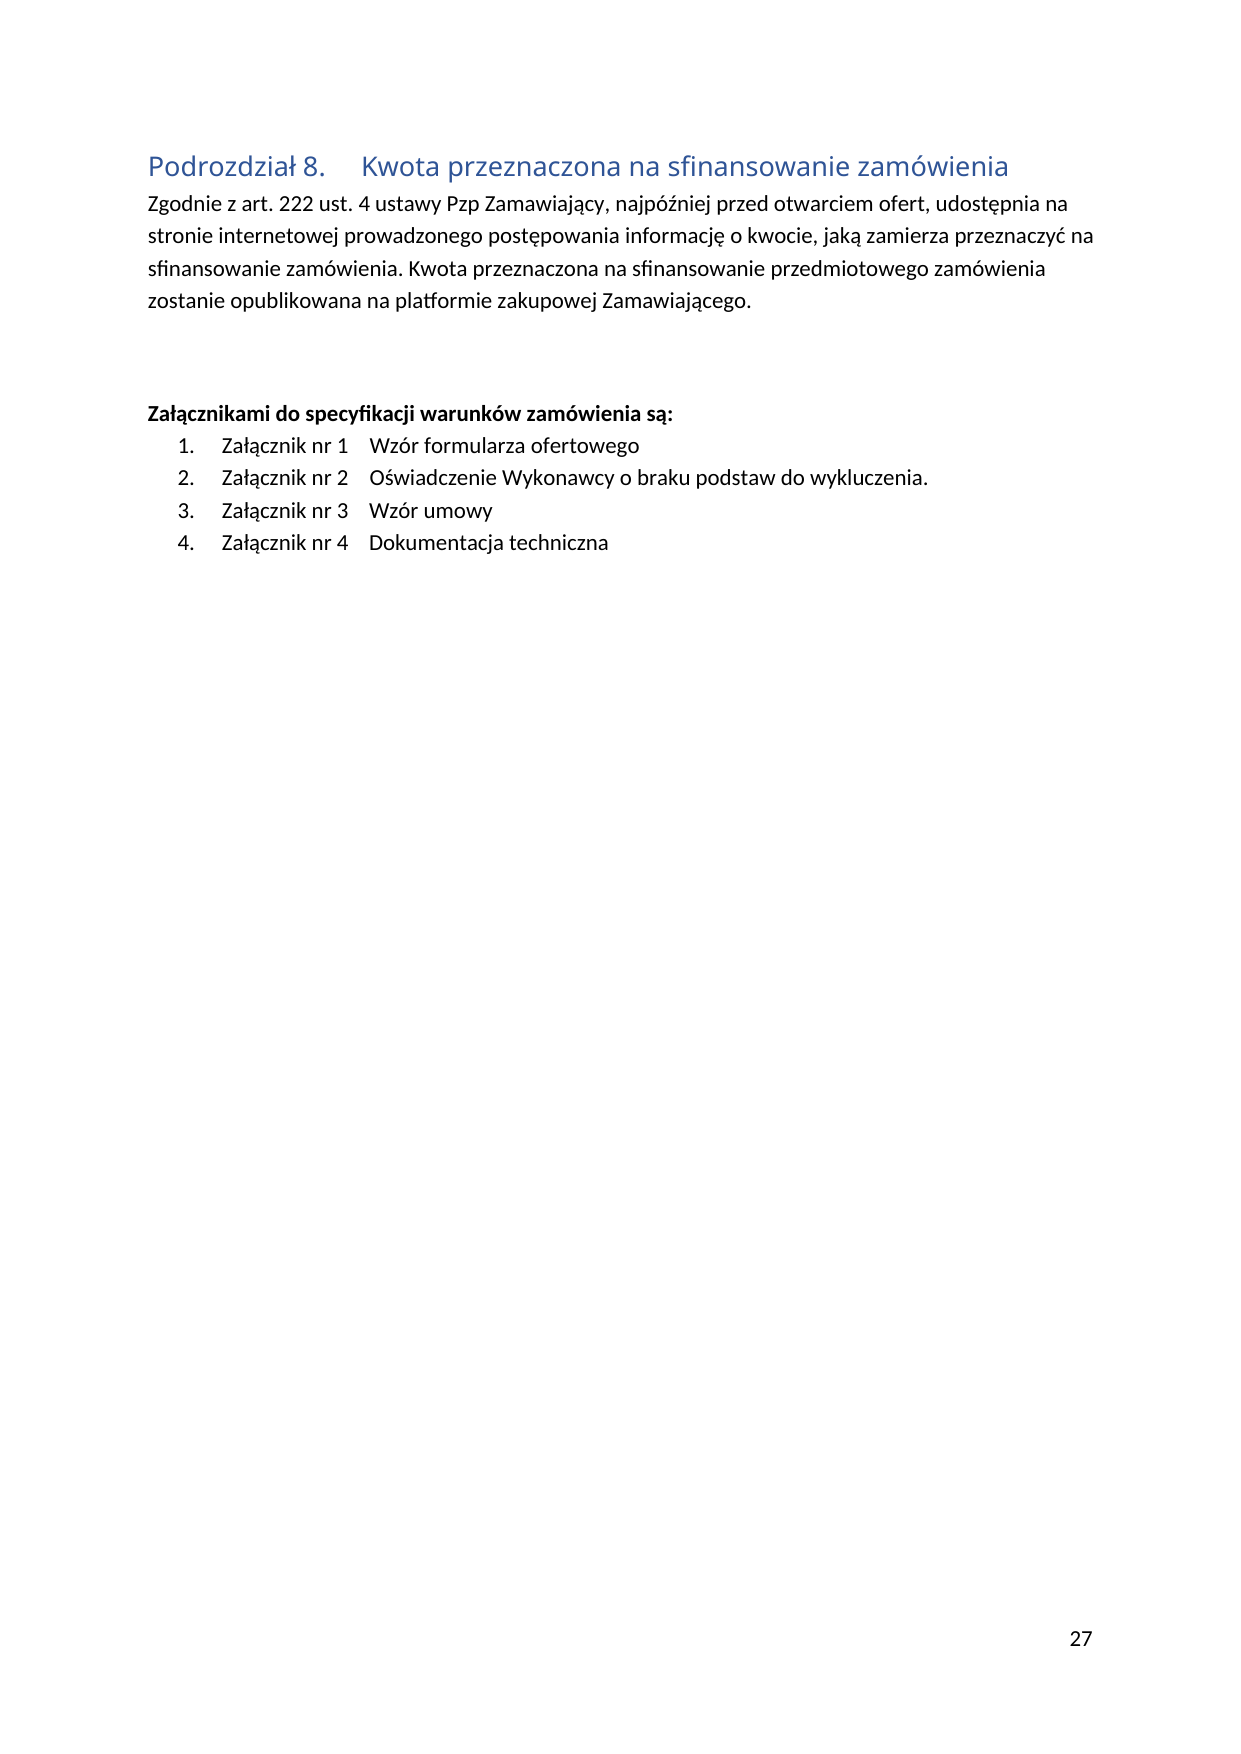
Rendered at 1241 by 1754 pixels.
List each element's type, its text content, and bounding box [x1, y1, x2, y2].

text Zgodnie z art. 222 ust. 4 ustawy Pzp Zamawiający, najpóźniej przed otwarciem ofert, udostępnia na stronie internetowej prowadzonego postępowania informację o kwocie, jaką zamierza przeznaczyć na sfinansowanie zamówienia. Kwota przeznaczona na sfinansowanie przedmiotowego zamówienia zostanie opublikowana na platformie zakupowej Zamawiającego. [148, 189, 1104, 314]
subtitle Podrozdział 8. Kwota przeznaczona na sfinansowanie zamówienia [148, 148, 1092, 184]
list Załącznik nr 1 Wzór formularza ofertowego [177, 431, 1092, 459]
list Załącznik nr 2 Oświadczenie Wykonawcy o braku podstaw do wykluczenia. [177, 463, 1092, 492]
list Załącznik nr 3 Wzór umowy [177, 496, 1092, 524]
list Załącznik nr 4 Dokumentacja techniczna [177, 528, 1092, 556]
text Załącznikami do specyfikacji warunków zamówienia są: [148, 399, 1092, 427]
